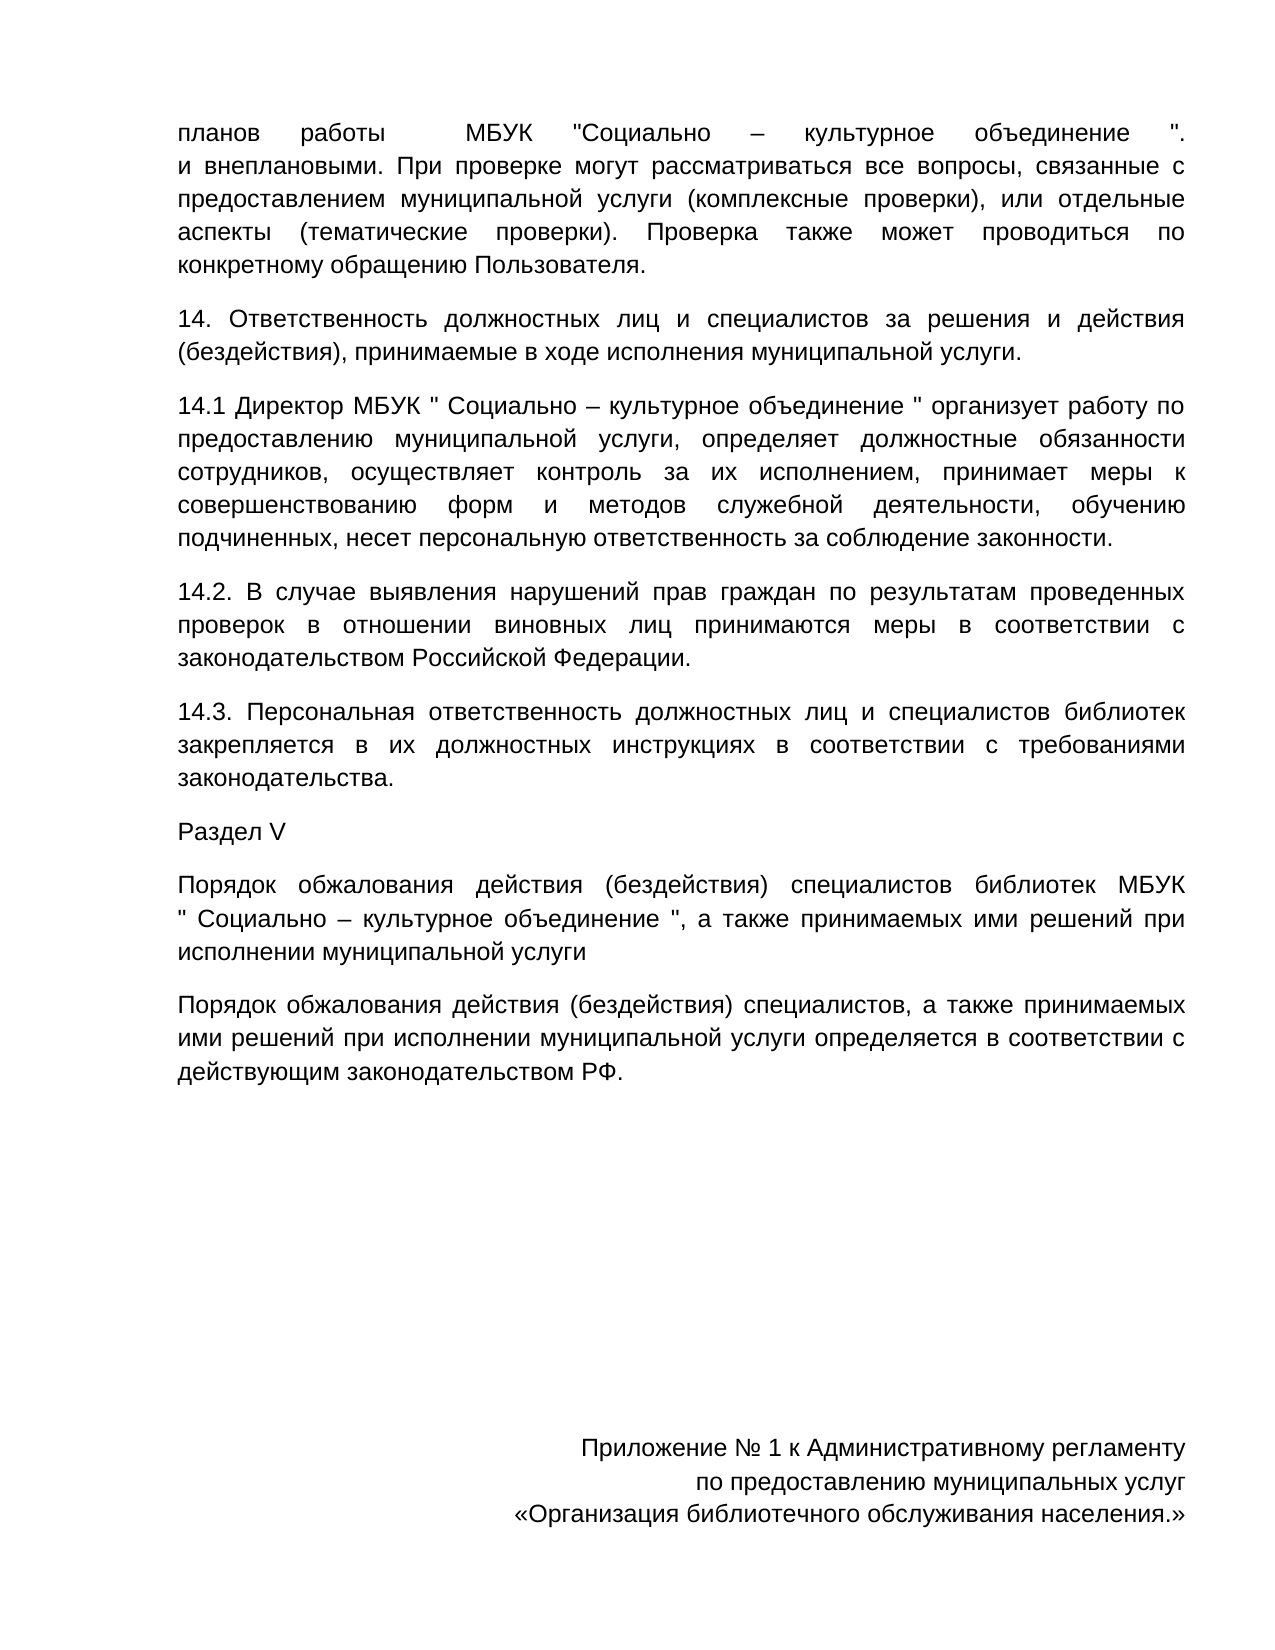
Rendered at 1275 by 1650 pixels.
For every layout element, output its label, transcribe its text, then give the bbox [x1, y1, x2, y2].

text 14.1 Директор МБУК " Социально – культурное объединение " организует работу по предоставлению муниципальной услуги, определяет должностные обязанности сотрудников, осуществляет контроль за их исполнением, принимает меры к совершенствованию форм и методов служебной деятельности, обучению подчиненных, несет персональную ответственность за соблюдение законности. [177, 391, 1186, 552]
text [177, 118, 1186, 279]
text 14. Ответственность должностных лиц и специалистов за решения и действия (бездействия), принимаемые в ходе исполнения муниципальной услуги. [177, 304, 1186, 366]
text 14.2. В случае выявления нарушений прав граждан по результатам проведенных проверок в отношении виновных лиц принимаются меры в соответствии с законодательством Российской Федерации. [177, 577, 1186, 672]
text Порядок обжалования действия (бездействия) специалистов библиотек МБУК " Социально – культурное объединение ", а также принимаемых ими решений при исполнении муниципальной услуги [177, 871, 1186, 965]
text Приложение № 1 к Административному регламенту [177, 1433, 1186, 1462]
text по предоставлению муниципальных услуг [177, 1466, 1186, 1495]
text 14.3. Персональная ответственность должностных лиц и специалистов библиотек закрепляется в их должностных инструкциях в соответствии с требованиями законодательства. [177, 697, 1186, 792]
text Раздел V [177, 817, 1186, 845]
text «Организация библиотечного обслуживания населения.» [177, 1499, 1186, 1528]
text Порядок обжалования действия (бездействия) специалистов, а также принимаемых ими решений при исполнении муниципальной услуги определяется в соответствии с действующим законодательством РФ. [177, 990, 1186, 1085]
